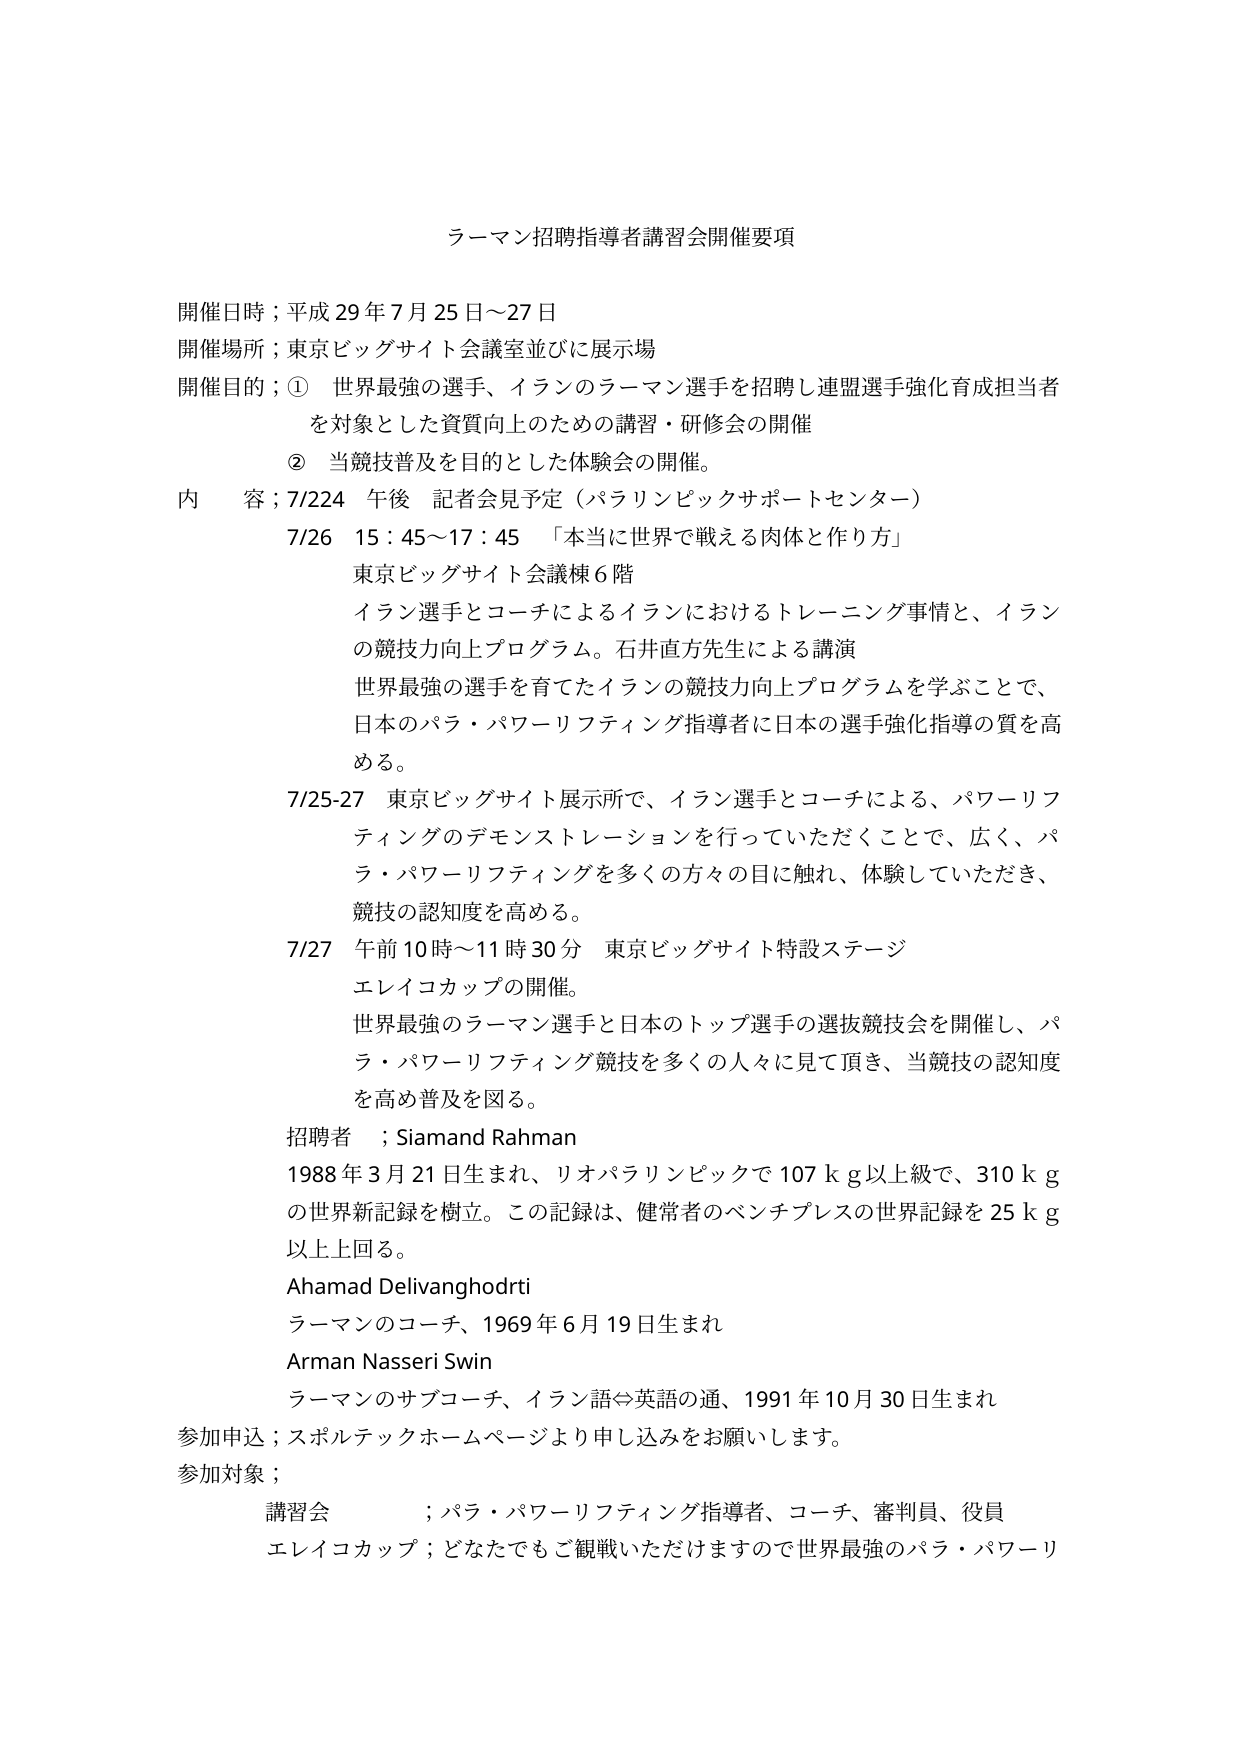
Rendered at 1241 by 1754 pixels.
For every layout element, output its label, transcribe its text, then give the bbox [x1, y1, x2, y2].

text 世界最強のラーマン選手と日本のトップ選手の選抜競技会を開催し、パラ・パワーリフティング競技を多くの人々に見て頂き、当競技の認知度を高め普及を図る。 [352, 1004, 1063, 1117]
text 講習会 ；パラ・パワーリフティング指導者、コーチ、審判員、役員 [177, 1492, 1063, 1529]
text エレイコカップの開催。 [177, 967, 1063, 1004]
text 世界最強の選手を育てたイランの競技力向上プログラムを学ぶことで、日本のパラ・パワーリフティング指導者に日本の選手強化指導の質を高める。 [177, 667, 1063, 779]
text 7/27 午前10時～11時30分 東京ビッグサイト特設ステージ [177, 929, 1063, 967]
text 参加対象； [177, 1454, 1063, 1492]
text イラン選手とコーチによるイランにおけるトレーニング事情と、イランの競技力向上プログラム。石井直方先生による講演 [352, 592, 1063, 667]
text Arman Nasseri Swin [177, 1342, 1063, 1379]
text ラーマンのコーチ、1969年6月19日生まれ [287, 1304, 1063, 1342]
text 開催場所；東京ビッグサイト会議室並びに展示場 [177, 329, 1063, 367]
text 東京ビッグサイト会議棟６階 [287, 554, 1063, 592]
text 7/26 15：45～17：45 「本当に世界で戦える肉体と作り方」 [287, 517, 1063, 554]
text ラーマン招聘指導者講習会開催要項 [177, 217, 1063, 254]
text 1988年3月21日生まれ、リオパラリンピックで107ｋｇ以上級で、310ｋｇの世界新記録を樹立。この記録は、健常者のベンチプレスの世界記録を25ｋｇ以上上回る。 [287, 1154, 1063, 1267]
text 内 容；7/224 午後 記者会見予定（パラリンピックサポートセンター） [177, 479, 1063, 517]
text 参加申込；スポルテックホームページより申し込みをお願いします。 [177, 1417, 1063, 1454]
text 招聘者 ；Siamand Rahman [177, 1117, 1063, 1154]
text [177, 1529, 1063, 1567]
text ラーマンのサブコーチ、イラン語⇔英語の通、1991年10月30日生まれ [287, 1379, 1063, 1417]
text 開催日時；平成29年7月25日～27日 [177, 292, 1063, 329]
text 7/25-27 東京ビッグサイト展示所で、イラン選手とコーチによる、パワーリフティングのデモンストレーションを行っていただくことで、広く、パラ・パワーリフティングを多くの方々の目に触れ、体験していただき、競技の認知度を高める。 [177, 779, 1063, 929]
text ② 当競技普及を目的とした体験会の開催。 [177, 442, 1063, 479]
text 開催目的；① 世界最強の選手、イランのラーマン選手を招聘し連盟選手強化育成担当者を対象とした資質向上のための講習・研修会の開催 [177, 367, 1063, 442]
text Ahamad Delivanghodrti [177, 1267, 1063, 1304]
